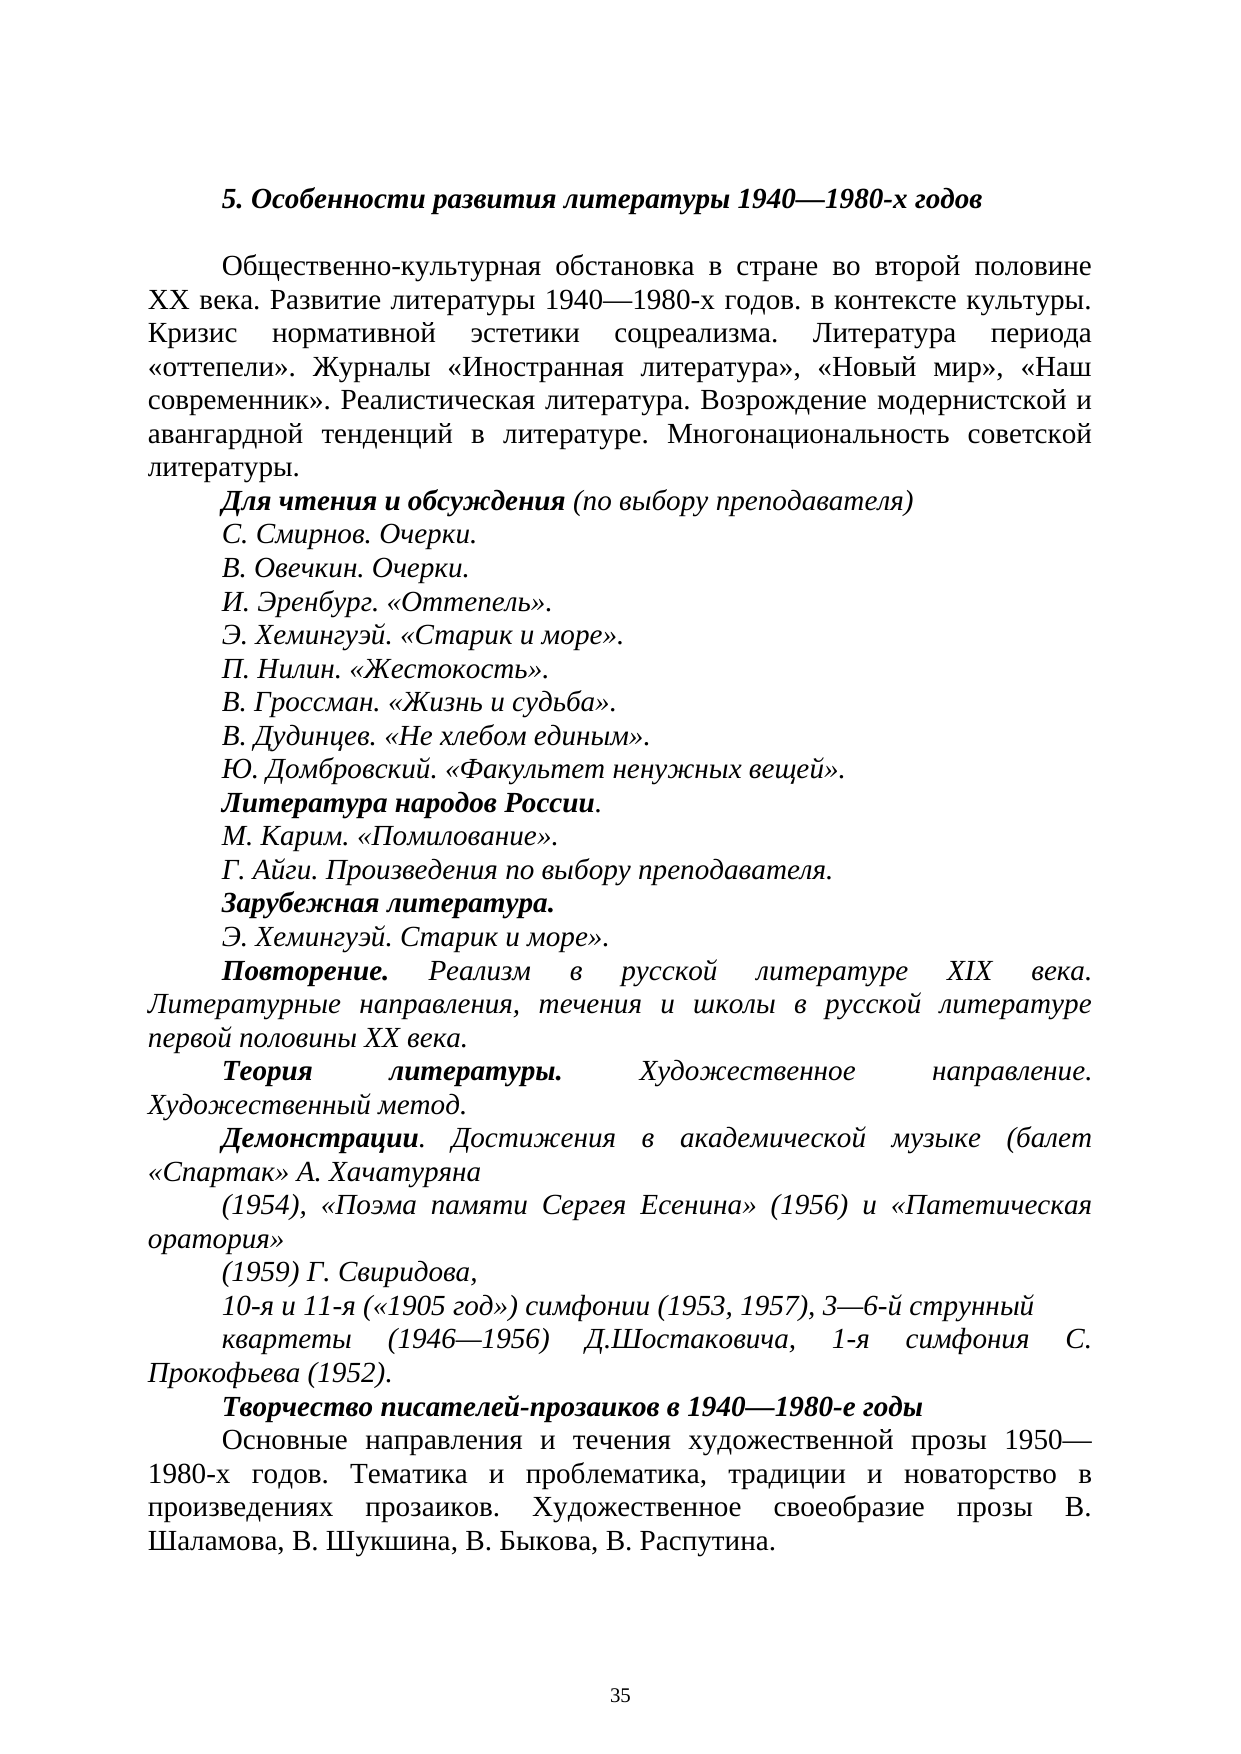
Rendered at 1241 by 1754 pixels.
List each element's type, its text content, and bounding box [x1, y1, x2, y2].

text М. Карим. «Помилование». [148, 818, 1092, 852]
text Г. Айги. Произведения по выбору преподавателя. [148, 852, 1092, 886]
text В. Гроссман. «Жизнь и судьба». [148, 684, 1092, 718]
text квартеты (1946—1956) Д.Шостаковича, 1-я симфония С. Прокофьева (1952). [148, 1322, 1092, 1389]
text (1954), «Поэма памяти Сергея Есенина» (1956) и «Патетическая оратория» [148, 1187, 1092, 1254]
text Демонстрации. Достижения в академической музыке (балет «Спартак» А. Хачатуряна [148, 1120, 1092, 1187]
text 5. Особенности развития литературы 1940—1980-х годов [148, 181, 1092, 215]
text Э. Хемингуэй. Старик и море». [148, 919, 1092, 953]
text Общественно-культурная обстановка в стране во второй половине XX века. Развитие литературы 1940—1980-х годов. в контексте культуры. Кризис нормативной эстетики соцреализма. Литература периода «оттепели». Журналы «Иностранная литература», «Новый мир», «Наш современник». Реалистическая литература. Возрождение модернистской и авангардной тенденций в литературе. Многонациональность советской литературы. [148, 248, 1092, 483]
text Теория литературы. Художественное направление. Художественный метод. [148, 1053, 1092, 1120]
text Зарубежная литература. [148, 886, 1092, 919]
text Литература народов России. [148, 785, 1092, 818]
text Основные направления и течения художественной прозы 1950—1980-х годов. Тематика и проблематика, традиции и новаторство в произведениях прозаиков. Художественное своеобразие прозы В. Шаламова, В. Шукшина, В. Быкова, В. Распутина. [148, 1422, 1092, 1556]
text В. Дудинцев. «Не хлебом единым». [148, 718, 1092, 751]
text В. Овечкин. Очерки. [148, 550, 1092, 584]
text П. Нилин. «Жестокость». [148, 651, 1092, 684]
text Повторение. Реализм в русской литературе XIX века. Литературные направления, течения и школы в русской литературе первой половины ХХ века. [148, 953, 1092, 1053]
text И. Эренбург. «Оттепель». [148, 584, 1092, 617]
text Э. Хемингуэй. «Старик и море». [148, 617, 1092, 651]
text С. Смирнов. Очерки. [148, 517, 1092, 550]
text Для чтения и обсуждения (по выбору преподавателя) [148, 483, 1092, 517]
text Ю. Домбровский. «Факультет ненужных вещей». [148, 751, 1092, 785]
text (1959) Г. Свиридова, [148, 1254, 1092, 1288]
text 10-я и 11-я («1905 год») симфонии (1953, 1957), 3—6-й струнный [148, 1288, 1092, 1322]
text Творчество писателей-прозаиков в 1940—1980-е годы [148, 1389, 1092, 1422]
